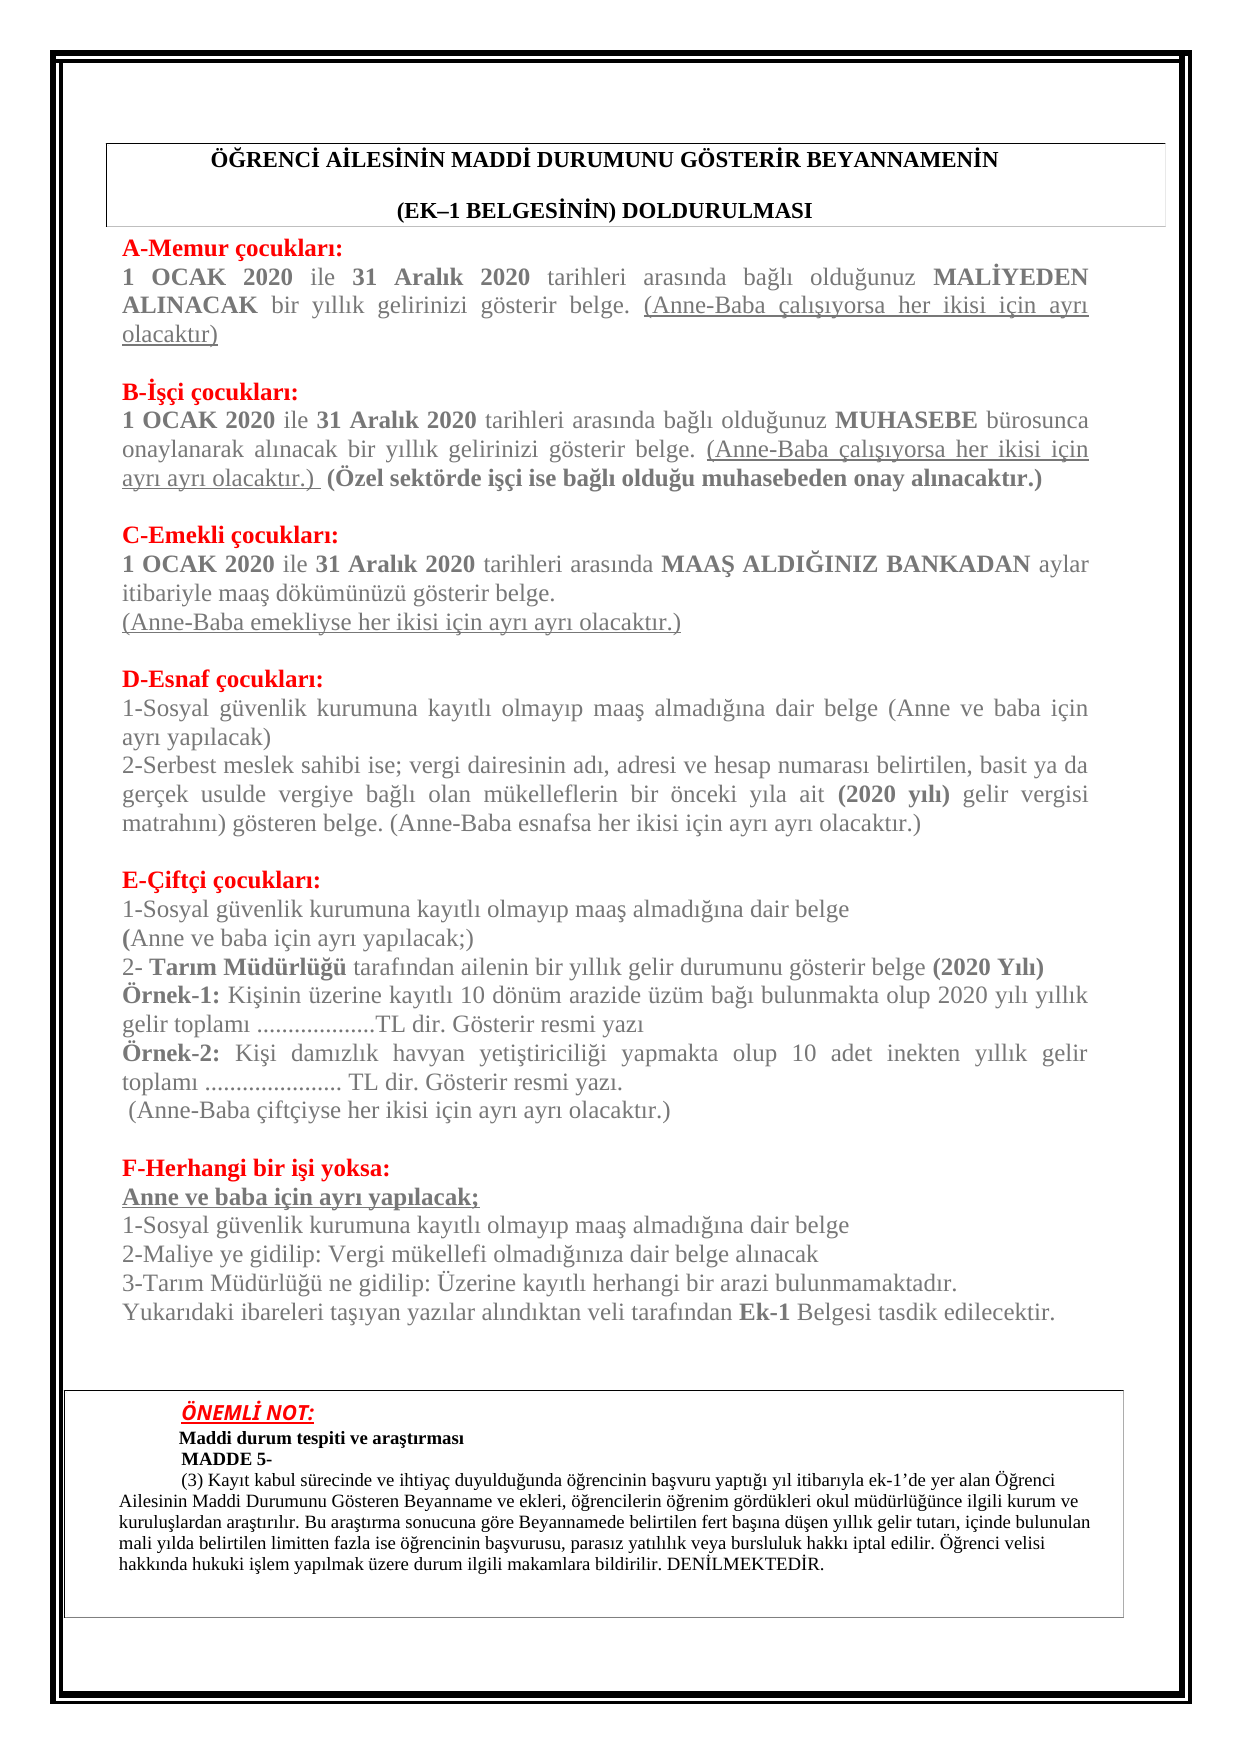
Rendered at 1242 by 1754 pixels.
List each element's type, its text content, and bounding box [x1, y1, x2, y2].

text 2-Maliye ye gidilip: Vergi mükellefi olmadığınıza dair belge alınacak [122, 1239, 1089, 1268]
picture [63, 1390, 1124, 1618]
text (3) Kayıt kabul sürecinde ve ihtiyaç duyulduğunda öğrencinin başvuru yaptığı yıl itibarıyla ek-1’de yer alan Öğrenci Ailesinin Maddi Durumunu Gösteren Beyanname ve ekleri, öğrencilerin öğrenim gördükleri okul müdürlüğünce ilgili kurum ve kuruluşlardan araştırılır. Bu araştırma sonucuna göre Beyannamede belirtilen fert başına düşen yıllık gelir tutarı, içinde bulunulan mali yılda belirtilen limitten fazla ise öğrencinin başvurusu, parasız yatılılık veya bursluluk hakkı iptal edilir. Öğrenci velisi hakkında hukuki işlem yapılmak üzere durum ilgili makamlara bildirilir. DENİLMEKTEDİR. [119, 1470, 1093, 1574]
text 2- Tarım Müdürlüğü tarafından ailenin bir yıllık gelir durumunu gösterir belge (2020 Yılı) [122, 952, 1089, 980]
text 1 OCAK 2020 ile 31 Aralık 2020 tarihleri arasında bağlı olduğunuz MUHASEBE bürosunca onaylanarak alınacak bir yıllık gelirinizi gösterir belge. (Anne-Baba çalışıyorsa her ikisi için ayrı ayrı olacaktır.) (Özel sektörde işçi ise bağlı olduğu muhasebeden onay alınacaktır.) [122, 405, 1089, 492]
text 3-Tarım Müdürlüğü ne gidilip: Üzerine kayıtlı herhangi bir arazi bulunmamaktadır. [122, 1268, 1089, 1297]
text Yukarıdaki ibareleri taşıyan yazılar alındıktan veli tarafından Ek-1 Belgesi tasdik edilecektir. [122, 1297, 1089, 1325]
text C-Emekli çocukları: [122, 520, 1089, 549]
text MADDE 5- [181, 1448, 1093, 1470]
text ÖĞRENCİ AİLESİNİN MADDİ DURUMUNU GÖSTERİR BEYANNAMENİN [118, 146, 1091, 172]
picture [105, 143, 1166, 227]
text (EK–1 BELGESİNİN) DOLDURULMASI [118, 197, 1091, 223]
text (Anne ve baba için ayrı yapılacak;) [122, 923, 1089, 952]
text A-Memur çocukları: [122, 233, 1089, 262]
text Anne ve baba için ayrı yapılacak; [122, 1182, 1089, 1210]
text 1-Sosyal güvenlik kurumuna kayıtlı olmayıp maaş almadığına dair belge [122, 1210, 1089, 1239]
text F-Herhangi bir işi yoksa: [122, 1153, 1089, 1182]
text Örnek-2: Kişi damızlık havyan yetiştiriciliği yapmakta olup 10 adet inekten yıllık gelir toplamı ...................... TL dir. Gösterir resmi yazı. [122, 1038, 1089, 1095]
text (Anne-Baba emekliyse her ikisi için ayrı ayrı olacaktır.) [122, 607, 1089, 635]
text Örnek-1: Kişinin üzerine kayıtlı 10 dönüm arazide üzüm bağı bulunmakta olup 2020 yılı yıllık gelir toplamı ...................TL dir. Gösterir resmi yazı [122, 980, 1089, 1038]
text 1-Sosyal güvenlik kurumuna kayıtlı olmayıp maaş almadığına dair belge (Anne ve baba için ayrı yapılacak) [122, 693, 1089, 750]
text (Anne-Baba çiftçiyse her ikisi için ayrı ayrı olacaktır.) [122, 1095, 1089, 1124]
text 1 OCAK 2020 ile 31 Aralık 2020 tarihleri arasında MAAŞ ALDIĞINIZ BANKADAN aylar itibariyle maaş dökümünüzü gösterir belge. [122, 549, 1089, 607]
text 2-Serbest meslek sahibi ise; vergi dairesinin adı, adresi ve hesap numarası belirtilen, basit ya da gerçek usulde vergiye bağlı olan mükelleflerin bir önceki yıla ait (2020 yılı) gelir vergisi matrahını) gösteren belge. (Anne-Baba esnafsa her ikisi için ayrı ayrı olacaktır.) [122, 750, 1089, 837]
text E-Çiftçi çocukları: [122, 865, 1089, 894]
text Maddi durum tespiti ve araştırması [118, 1427, 1093, 1448]
text 1 OCAK 2020 ile 31 Aralık 2020 tarihleri arasında bağlı olduğunuz MALİYEDEN ALINACAK bir yıllık gelirinizi gösterir belge. (Anne-Baba çalışıyorsa her ikisi için ayrı olacaktır) [122, 262, 1089, 348]
text ÖNEMLİ NOT: [181, 1398, 1093, 1427]
text 1-Sosyal güvenlik kurumuna kayıtlı olmayıp maaş almadığına dair belge [122, 894, 1089, 923]
text D-Esnaf çocukları: [122, 664, 1089, 693]
text B-İşçi çocukları: [122, 377, 1089, 405]
